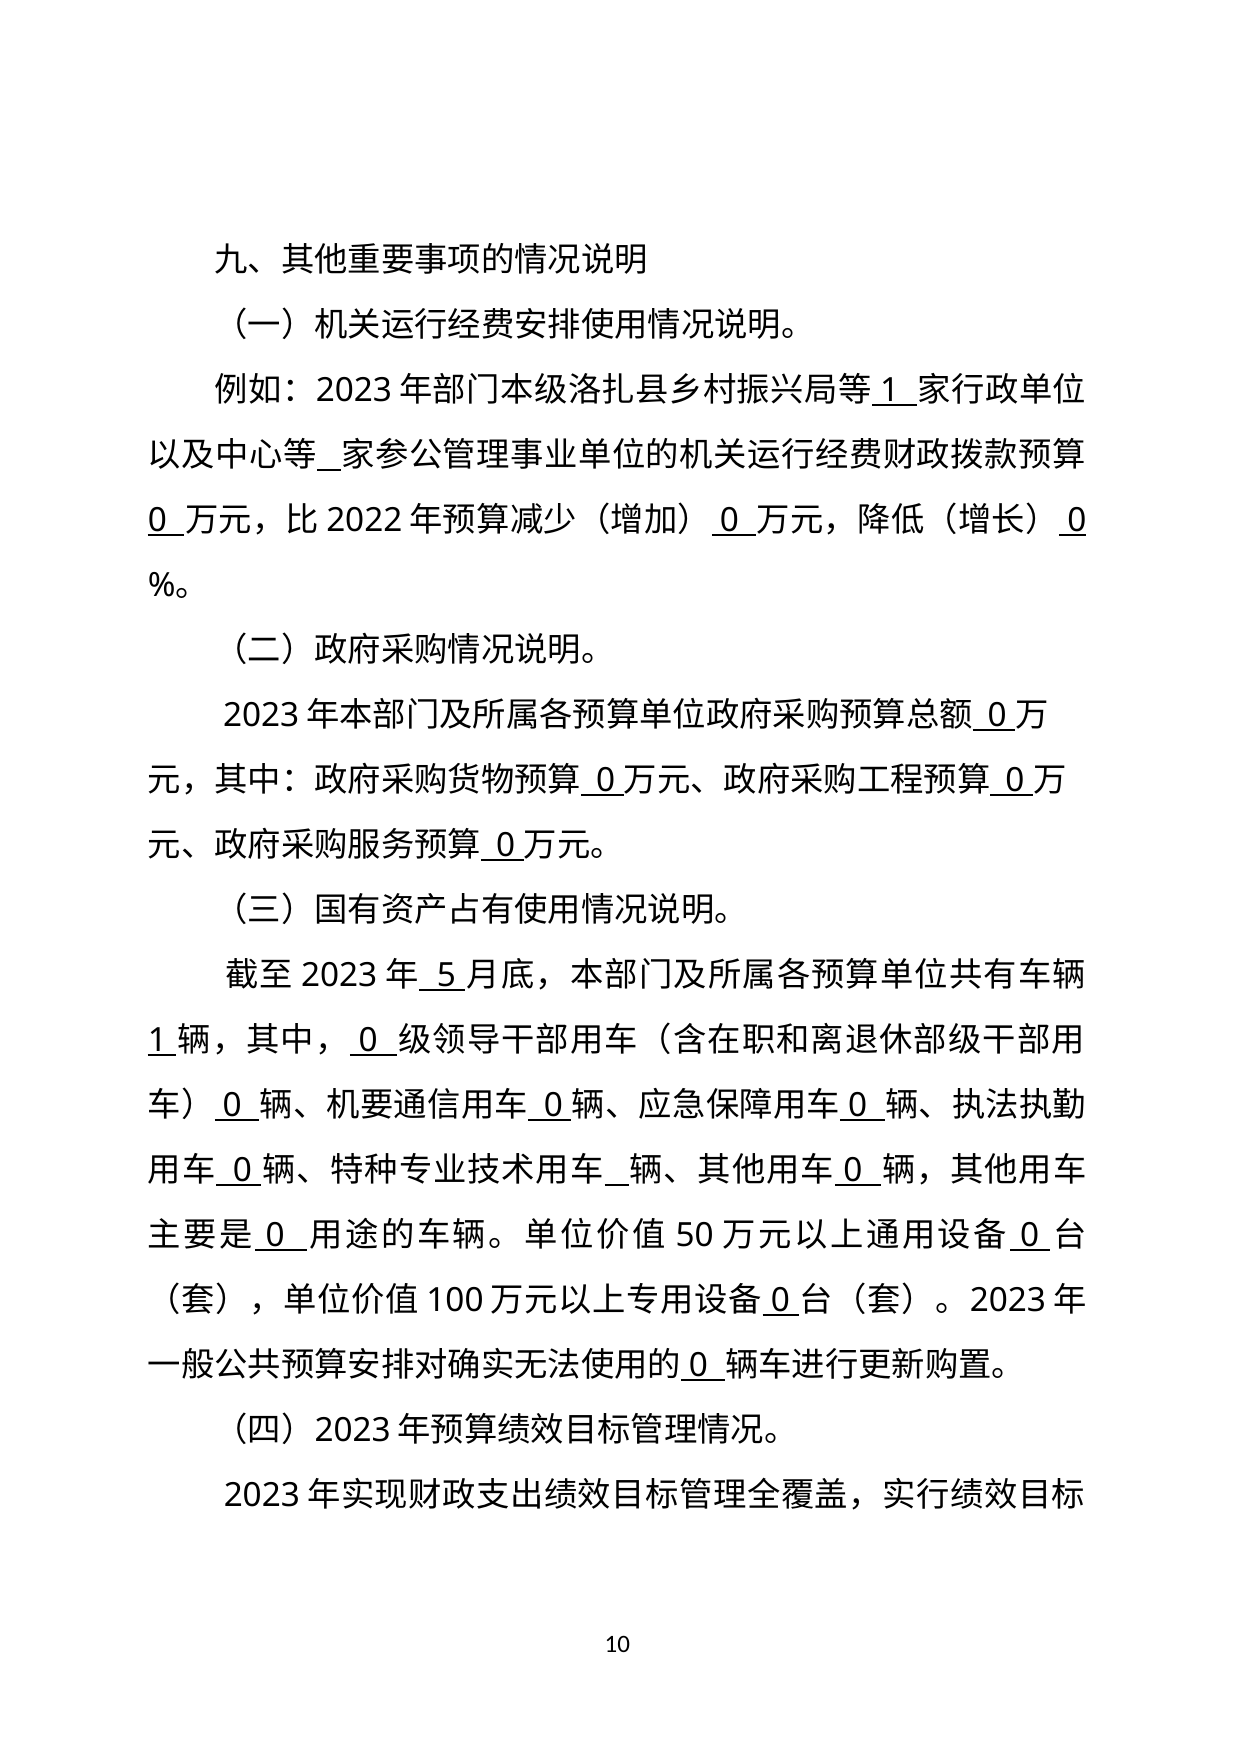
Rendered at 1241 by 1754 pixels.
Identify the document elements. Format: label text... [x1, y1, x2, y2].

text 例如：2023年部门本级洛扎县乡村振兴局等 1 家行政单位以及中心等 家参公管理事业单位的机关运行经费财政拨款预算 0 万元，比2022年预算减少（增加） 0 万元，降低（增长） 0 %。 [148, 354, 1087, 614]
text （三）国有资产占有使用情况说明。 [148, 874, 1087, 939]
text 九、其他重要事项的情况说明 [148, 224, 1087, 289]
text （二）政府采购情况说明。 [148, 614, 1087, 679]
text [148, 1459, 1087, 1524]
text 截至2023年 5 月底，本部门及所属各预算单位共有车辆 1 辆，其中， 0 级领导干部用车（含在职和离退休部级干部用车） 0 辆、机要通信用车 0 辆、应急保障用车 0 辆、执法执勤用车 0 辆、特种专业技术用车 辆、其他用车 0 辆，其他用车主要是 0 用途的车辆。单位价值50万元以上通用设备 0 台（套），单位价值100万元以上专用设备 0 台（套）。2023年一般公共预算安排对确实无法使用的 0 辆车进行更新购置。 [148, 939, 1087, 1394]
text （一）机关运行经费安排使用情况说明。 [148, 289, 1087, 354]
text 2023年本部门及所属各预算单位政府采购预算总额 0 万元，其中：政府采购货物预算 0 万元、政府采购工程预算 0 万元、政府采购服务预算 0 万元。 [148, 679, 1087, 874]
text （四）2023年预算绩效目标管理情况。 [148, 1394, 1087, 1459]
